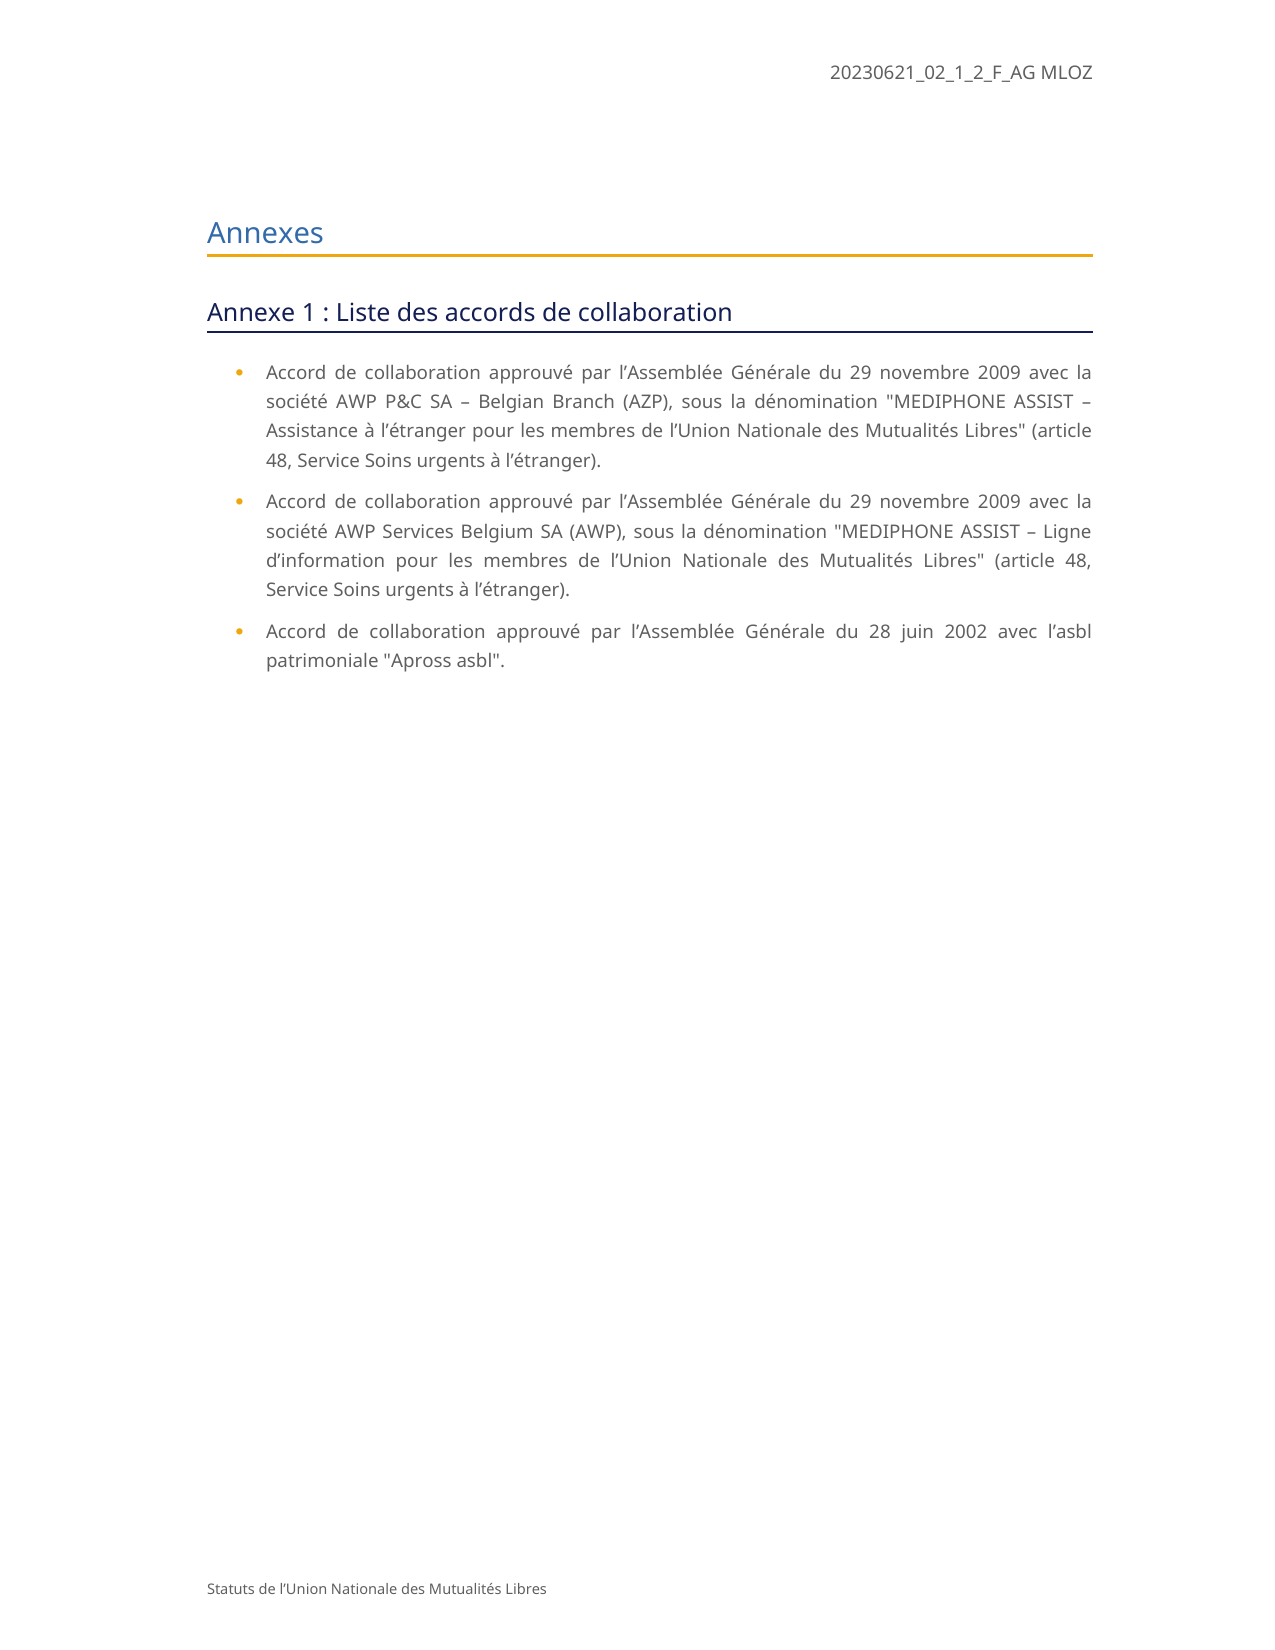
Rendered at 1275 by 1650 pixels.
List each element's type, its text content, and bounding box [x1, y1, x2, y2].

list Accord de collaboration approuvé par l’Assemblée Générale du 28 juin 2002 avec l’asbl patrimoniale "Apross asbl". [236, 618, 1093, 673]
list Accord de collaboration approuvé par l’Assemblée Générale du 29 novembre 2009 avec la société AWP Services Belgium SA (AWP), sous la dénomination "MEDIPHONE ASSIST – Ligne d’information pour les membres de l’Union Nationale des Mutualités Libres" (article 48, Service Soins urgents à l’étranger). [236, 489, 1093, 602]
subtitle Annexes [207, 212, 1093, 254]
subtitle Annexe 1 : Liste des accords de collaboration [207, 295, 1093, 331]
list Accord de collaboration approuvé par l’Assemblée Générale du 29 novembre 2009 avec la société AWP P&C SA – Belgian Branch (AZP), sous la dénomination "MEDIPHONE ASSIST – Assistance à l’étranger pour les membres de l’Union Nationale des Mutualités Libres" (article 48, Service Soins urgents à l’étranger). [236, 359, 1093, 472]
